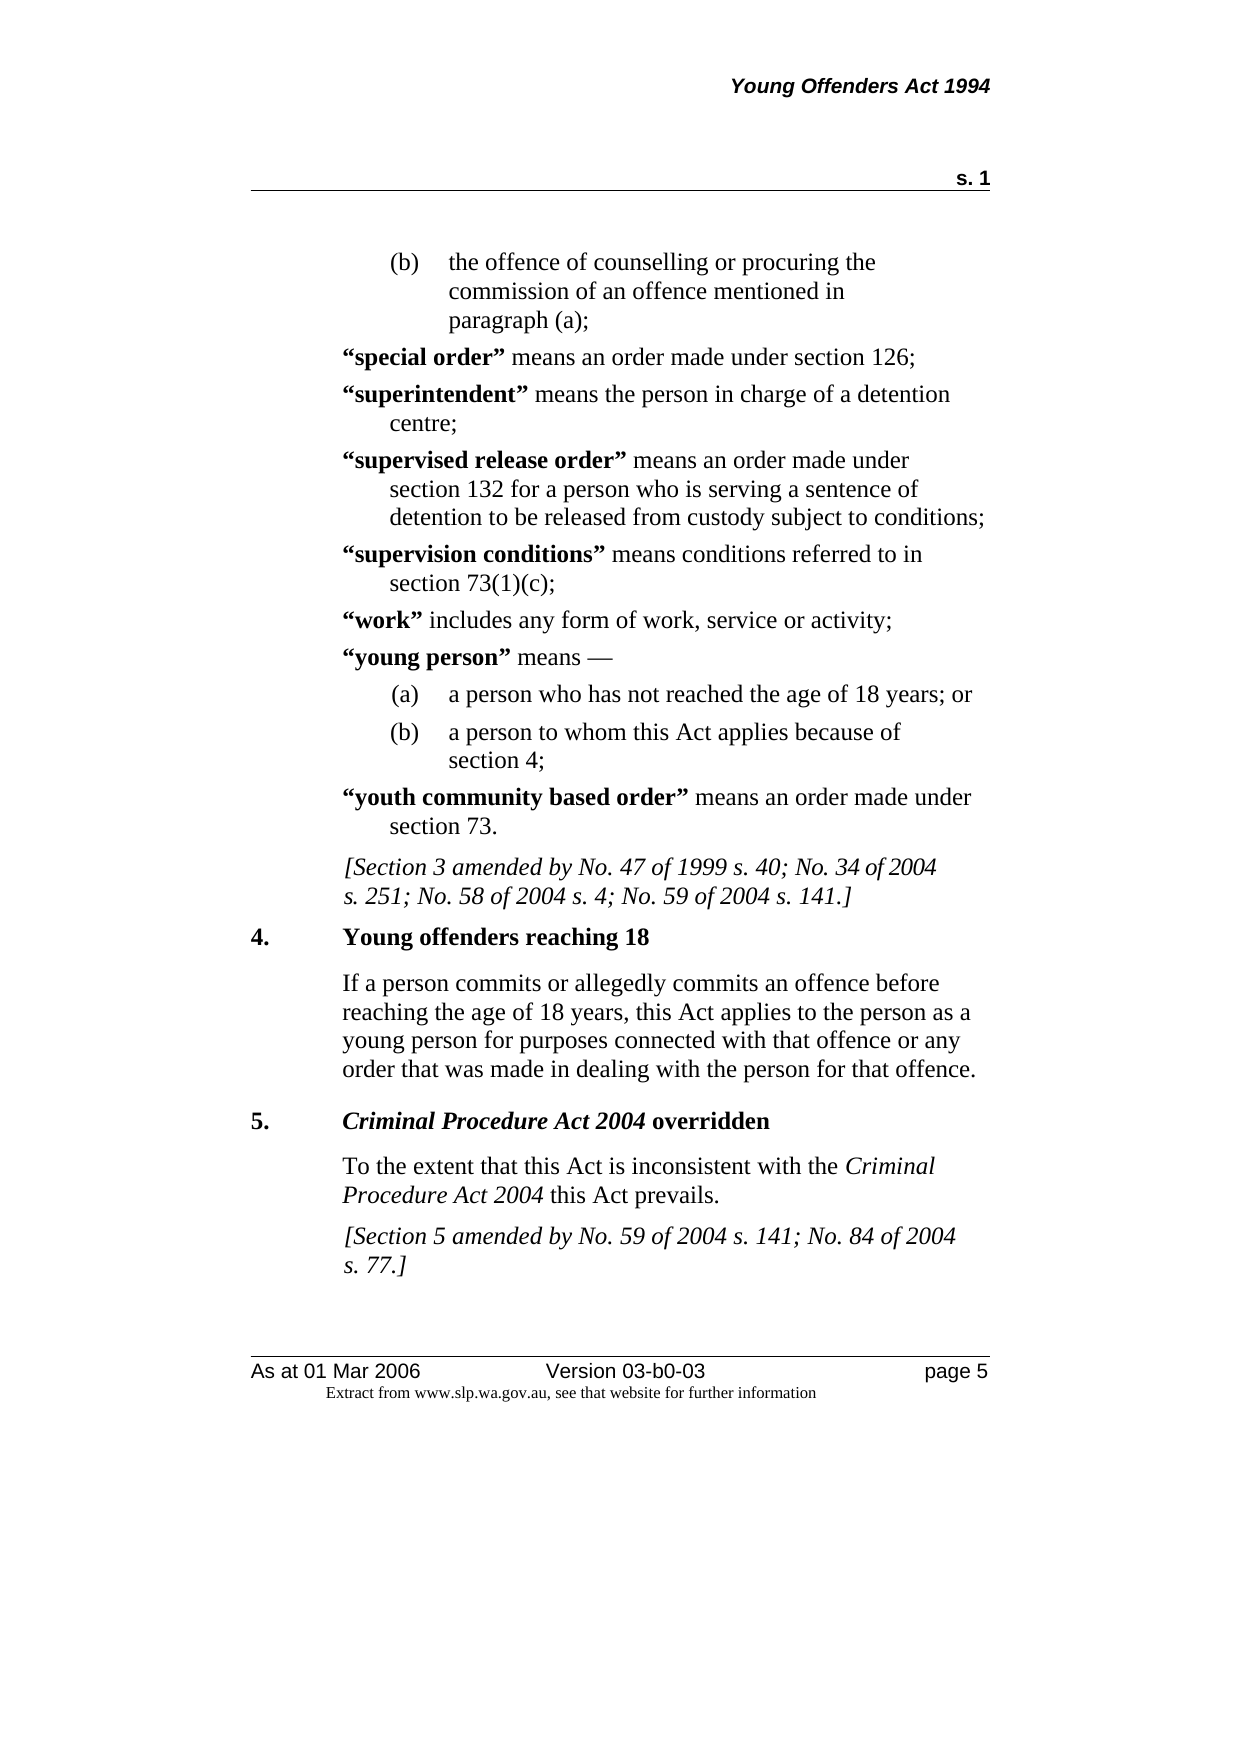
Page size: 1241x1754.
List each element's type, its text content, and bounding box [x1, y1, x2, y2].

text (b) the offence of counselling or procuring the commission of an offence mentioned in paragraph (a); [251, 247, 990, 334]
text “work” includes any form of work, service or activity; [251, 605, 990, 634]
text [Section 3 amended by No. 47 of 1999 s. 40; No. 34 of 2004 s. 251; No. 58 of 2004 s. 4; No. 59 of 2004 s. 141.] [251, 852, 990, 910]
text “supervision conditions” means conditions referred to in section 73(1)(c); [251, 539, 990, 597]
text [Section 5 amended by No. 59 of 2004 s. 141; No. 84 of 2004 s. 77.] [251, 1221, 990, 1279]
text If a person commits or allegedly commits an offence before reaching the age of 18 years, this Act applies to the person as a young person for purposes connected with that offence or any order that was made in dealing with the person for that offence. [251, 968, 990, 1083]
text “superintendent” means the person in charge of a detention centre; [251, 379, 990, 437]
text “young person” means — [251, 642, 990, 671]
subtitle 4. Young offenders reaching 18 [251, 922, 990, 951]
text “youth community based order” means an order made under section 73. [251, 782, 990, 840]
text “special order” means an order made under section 126; [251, 342, 990, 371]
text “supervised release order” means an order made under section 132 for a person who is serving a sentence of detention to be released from custody subject to conditions; [251, 445, 990, 531]
text (b) a person to whom this Act applies because of section 4; [251, 717, 990, 774]
subtitle 5. Criminal Procedure Act 2004 overridden [251, 1106, 990, 1134]
text To the extent that this Act is inconsistent with the Criminal Procedure Act 2004 this Act prevails. [251, 1151, 990, 1209]
text (a) a person who has not reached the age of 18 years; or [251, 679, 990, 708]
